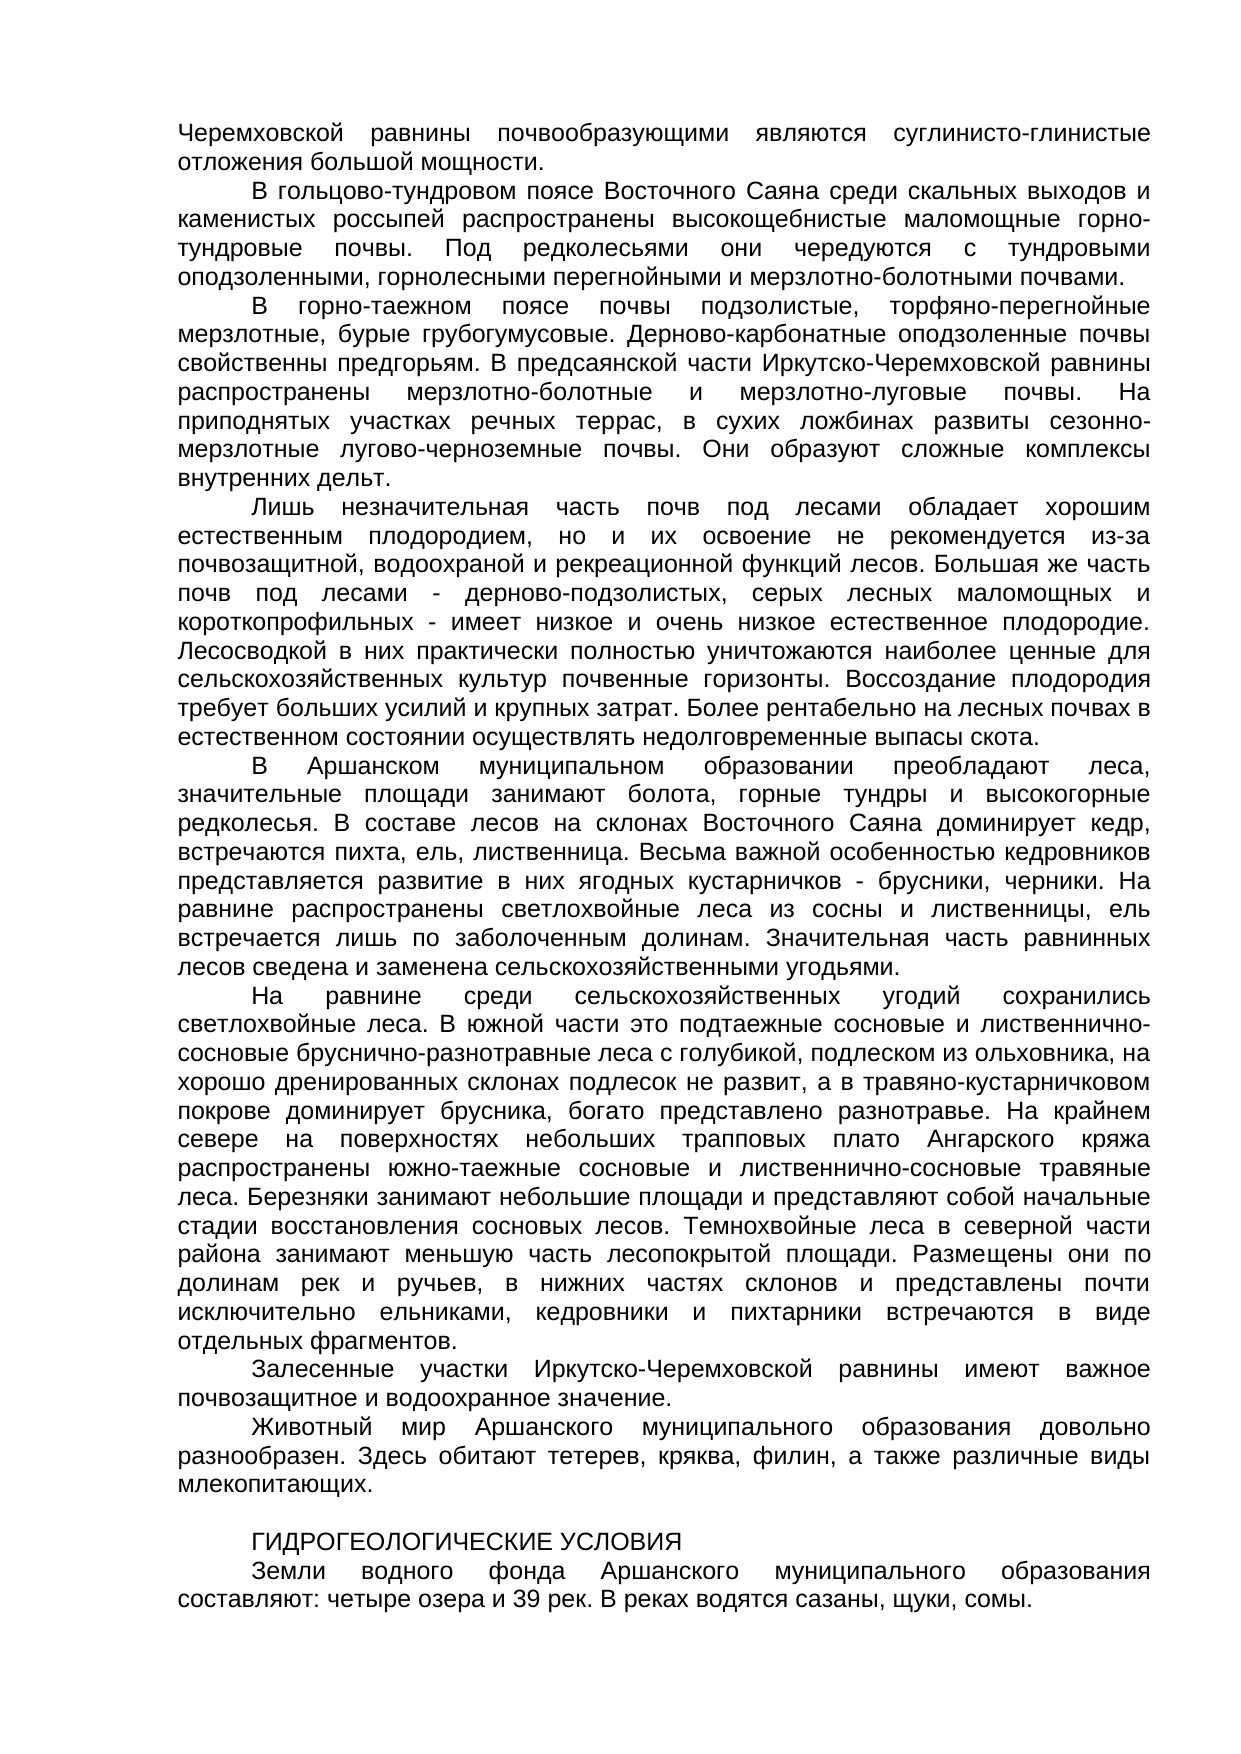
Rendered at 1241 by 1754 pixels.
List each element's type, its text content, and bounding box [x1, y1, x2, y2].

text В гольцово-тундровом поясе Восточного Саяна среди скальных выходов и каменистых россыпей распространены высокощебнистые маломощные горно-тундровые почвы. Под редколесьями они чередуются с тундровыми оподзоленными, горнолесными перегнойными и мерзлотно-болотными почвами. [177, 176, 1152, 291]
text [177, 118, 1152, 176]
text Животный мир Аршанского муниципального образования довольно разнообразен. Здесь обитают тетерев, кряква, филин, а также различные виды млекопитающих. [177, 1412, 1152, 1498]
text В горно-таежном поясе почвы подзолистые, торфяно-перегнойные мерзлотные, бурые грубогумусовые. Дерново-карбонатные оподзоленные почвы свойственны предгорьям. В предсаянской части Иркутско-Черемховской равнины распространены мерзлотно-болотные и мерзлотно-луговые почвы. На приподнятых участках речных террас, в сухих ложбинах развиты сезонно-мерзлотные лугово-черноземные почвы. Они образуют сложные комплексы внутренних дельт. [177, 291, 1152, 492]
text В Аршанском муниципальном образовании преобладают леса, значительные площади занимают болота, горные тундры и высокогорные редколесья. В составе лесов на склонах Восточного Саяна доминирует кедр, встречаются пихта, ель, лиственница. Весьма важной особенностью кедровников представляется развитие в них ягодных кустарничков - брусники, черники. На равнине распространены светлохвойные леса из сосны и лиственницы, ель встречается лишь по заболоченным долинам. Значительная часть равнинных лесов сведена и заменена сельскохозяйственными угодьями. [177, 751, 1152, 981]
text Лишь незначительная часть почв под лесами обладает хорошим естественным плодородием, но и их освоение не рекомендуется из-за почвозащитной, водоохраной и рекреационной функций лесов. Большая же часть почв под лесами - дерново-подзолистых, серых лесных маломощных и короткопрофильных - имеет низкое и очень низкое естественное плодородие. Лесосводкой в них практически полностью уничтожаются наиболее ценные для сельскохозяйственных культур почвенные горизонты. Воссоздание плодородия требует больших усилий и крупных затрат. Более рентабельно на лесных почвах в естественном состоянии осуществлять недолговременные выпасы скота. [177, 492, 1152, 751]
text Земли водного фонда Аршанского муниципального образования составляют: четыре озера и 39 рек. В реках водятся сазаны, щуки, сомы. [177, 1556, 1152, 1613]
text Залесенные участки Иркутско-Черемховской равнины имеют важное почвозащитное и водоохранное значение. [177, 1354, 1152, 1412]
text ГИДРОГЕОЛОГИЧЕСКИЕ УСЛОВИЯ [177, 1527, 1152, 1556]
text На равнине среди сельскохозяйственных угодий сохранились светлохвойные леса. В южной части это подтаежные сосновые и лиственнично-сосновые бруснично-разнотравные леса с голубикой, подлеском из ольховника, на хорошо дренированных склонах подлесок не развит, а в травяно-кустарничковом покрове доминирует брусника, богато представлено разнотравье. На крайнем севере на поверхностях небольших трапповых плато Ангарского кряжа распространены южно-таежные сосновые и лиственнично-сосновые травяные леса. Березняки занимают небольшие площади и представляют собой начальные стадии восстановления сосновых лесов. Темнохвойные леса в северной части района занимают меньшую часть лесопокрытой площади. Размещены они по долинам рек и ручьев, в нижних частях склонов и представлены почти исключительно ельниками, кедровники и пихтарники встречаются в виде отдельных фрагментов. [177, 981, 1152, 1354]
